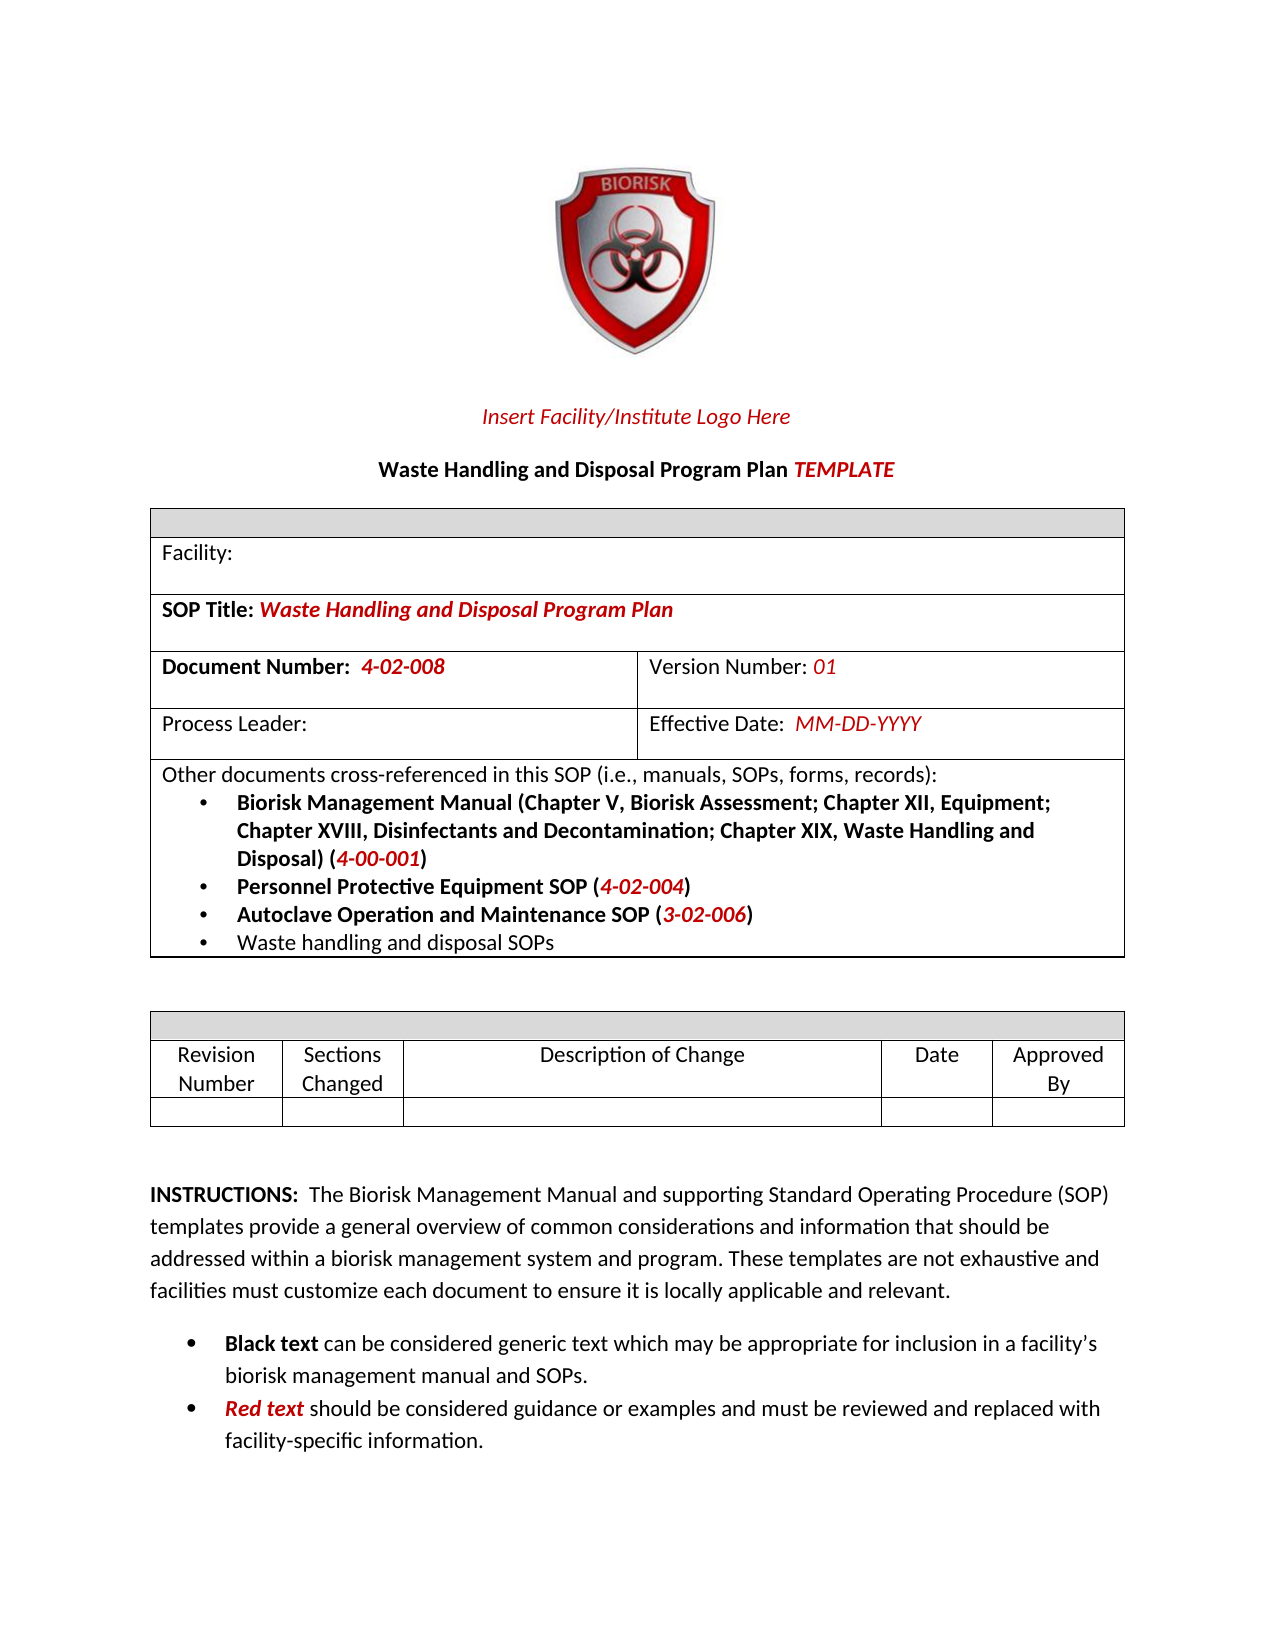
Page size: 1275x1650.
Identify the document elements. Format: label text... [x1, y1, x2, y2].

text Insert Facility/Institute Logo Here [150, 402, 1125, 430]
table_cell Version Number: 01 [638, 652, 1124, 708]
table_cell Facility: [151, 538, 1124, 594]
table_cell Description of Change [404, 1041, 881, 1097]
table_cell [151, 1098, 282, 1126]
table_header [151, 1012, 1124, 1039]
table_cell [993, 1098, 1124, 1126]
text INSTRUCTIONS: The Biorisk Management Manual and supporting Standard Operating Procedure (SOP) templates provide a general overview of common considerations and information that should be addressed within a biorisk management system and program. These templates are not exhaustive and facilities must customize each document to ensure it is locally applicable and relevant. [150, 1180, 1125, 1304]
list Red text should be considered guidance or examples and must be reviewed and replaced with facility-specific information. [187, 1394, 1125, 1454]
table_cell Date [882, 1041, 992, 1097]
table_header [151, 509, 1124, 537]
table_cell Sections Changed [283, 1041, 403, 1097]
table_cell SOP Title: Waste Handling and Disposal Program Plan [151, 595, 1124, 651]
table_cell Revision Number [151, 1041, 282, 1097]
table_cell [283, 1098, 403, 1126]
table_cell Process Leader: [151, 709, 637, 759]
picture [547, 150, 728, 377]
table_cell Approved By [993, 1041, 1124, 1097]
table_cell [882, 1098, 992, 1126]
table_cell Document Number: 4-02-008 [151, 652, 637, 708]
table_cell Effective Date: MM-DD-YYYY [638, 709, 1124, 759]
text Waste Handling and Disposal Program Plan TEMPLATE [150, 455, 1125, 483]
list Black text can be considered generic text which may be appropriate for inclusion in a facility’s biorisk management manual and SOPs. [187, 1329, 1125, 1389]
table_cell Other documents cross-referenced in this SOP (i.e., manuals, SOPs, forms, records): Biorisk Management Manual (Chapter V, Biorisk Assessment; Chapter XII, Equipment; Chapter XVIII, Disinfectants and Decontamination; Chapter XIX, Waste Handling and Disposal) (4-00-001) Personnel Protective Equipment SOP (4-02-004) Autoclave Operation and Maintenance SOP (3-02-006) Waste handling and disposal SOPs [151, 760, 1124, 956]
table_cell [404, 1098, 881, 1126]
